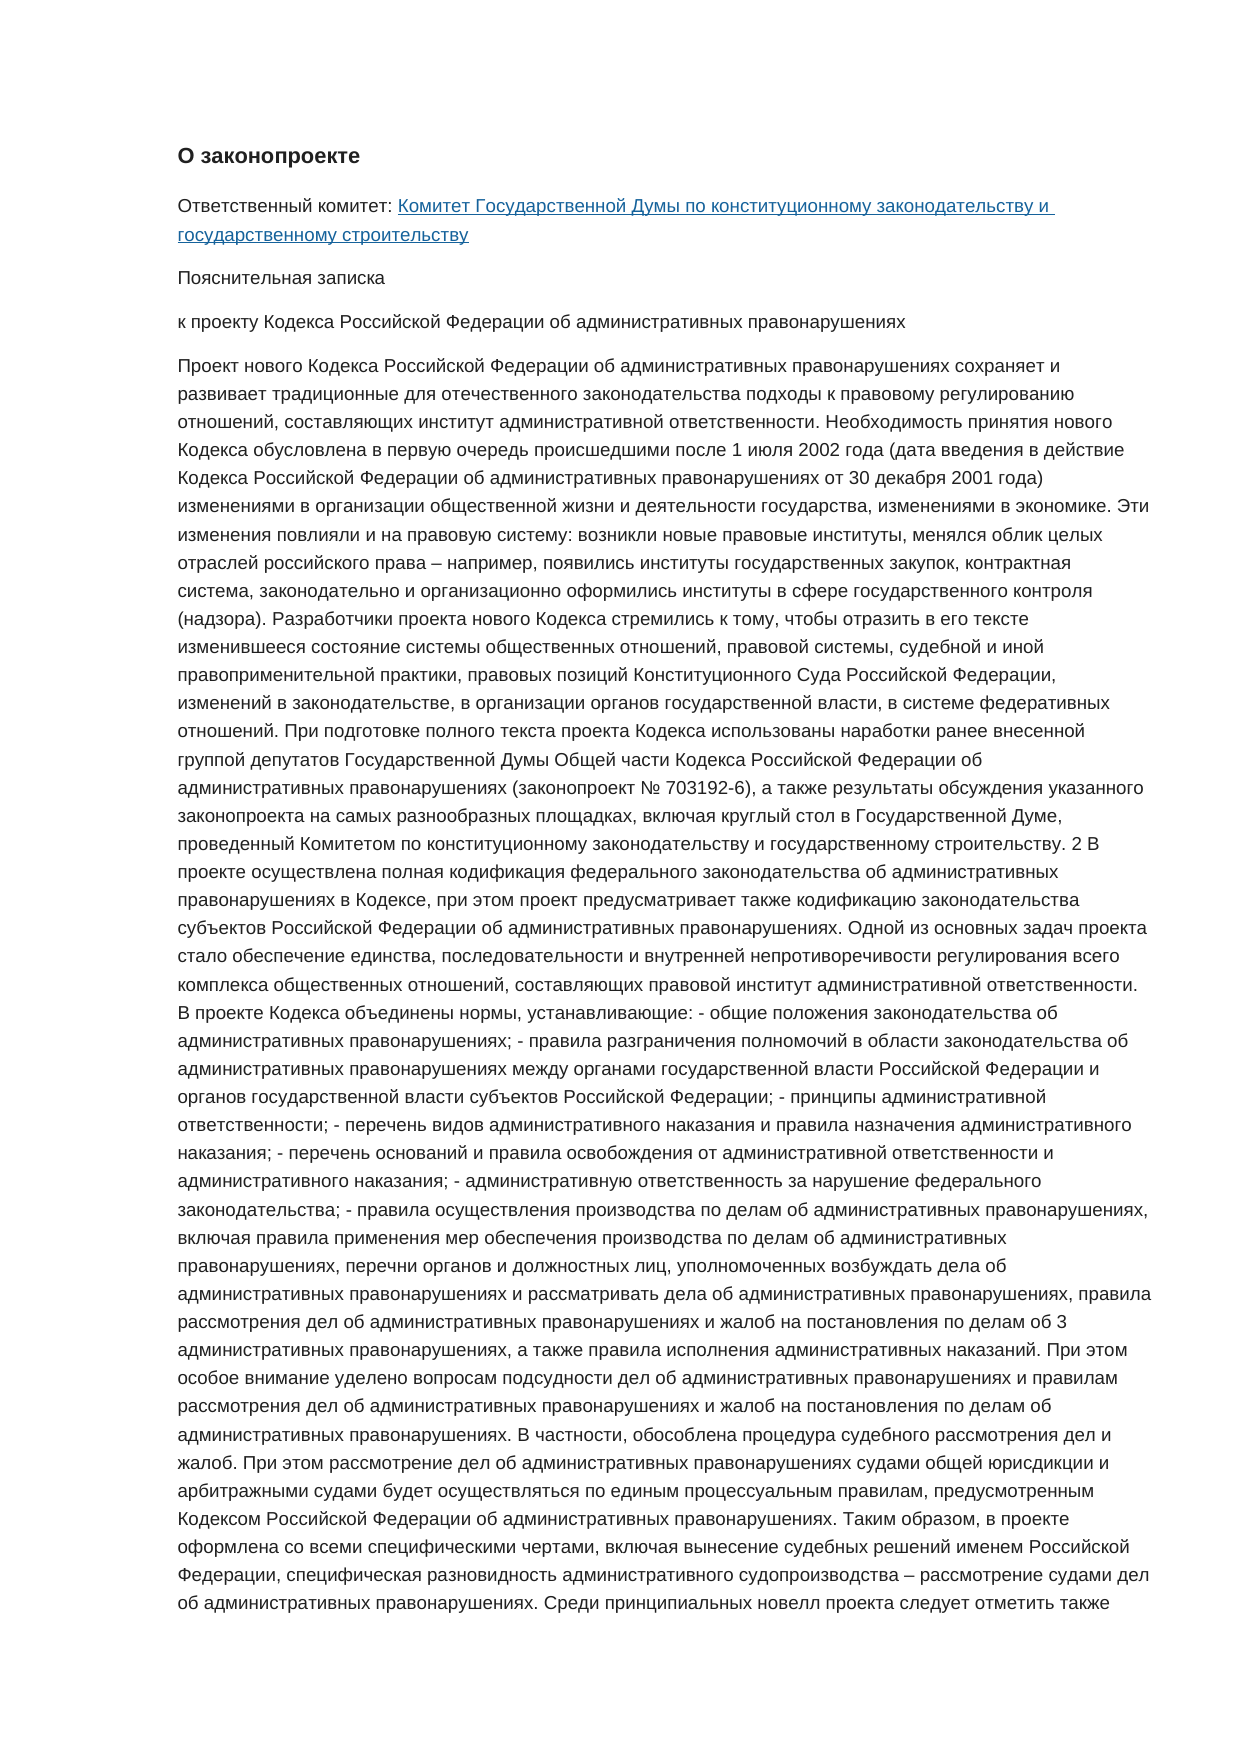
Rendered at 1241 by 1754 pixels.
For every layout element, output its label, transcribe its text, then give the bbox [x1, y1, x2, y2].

text О законопроекте [177, 138, 1152, 168]
text Ответственный комитет: Комитет Государственной Думы по конституционному законодательству и государственному строительству [177, 189, 1152, 245]
text к проекту Кодекса Российской Федерации об административных правонарушениях [177, 304, 1152, 332]
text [177, 348, 1152, 1614]
text Пояснительная записка [177, 261, 1152, 289]
